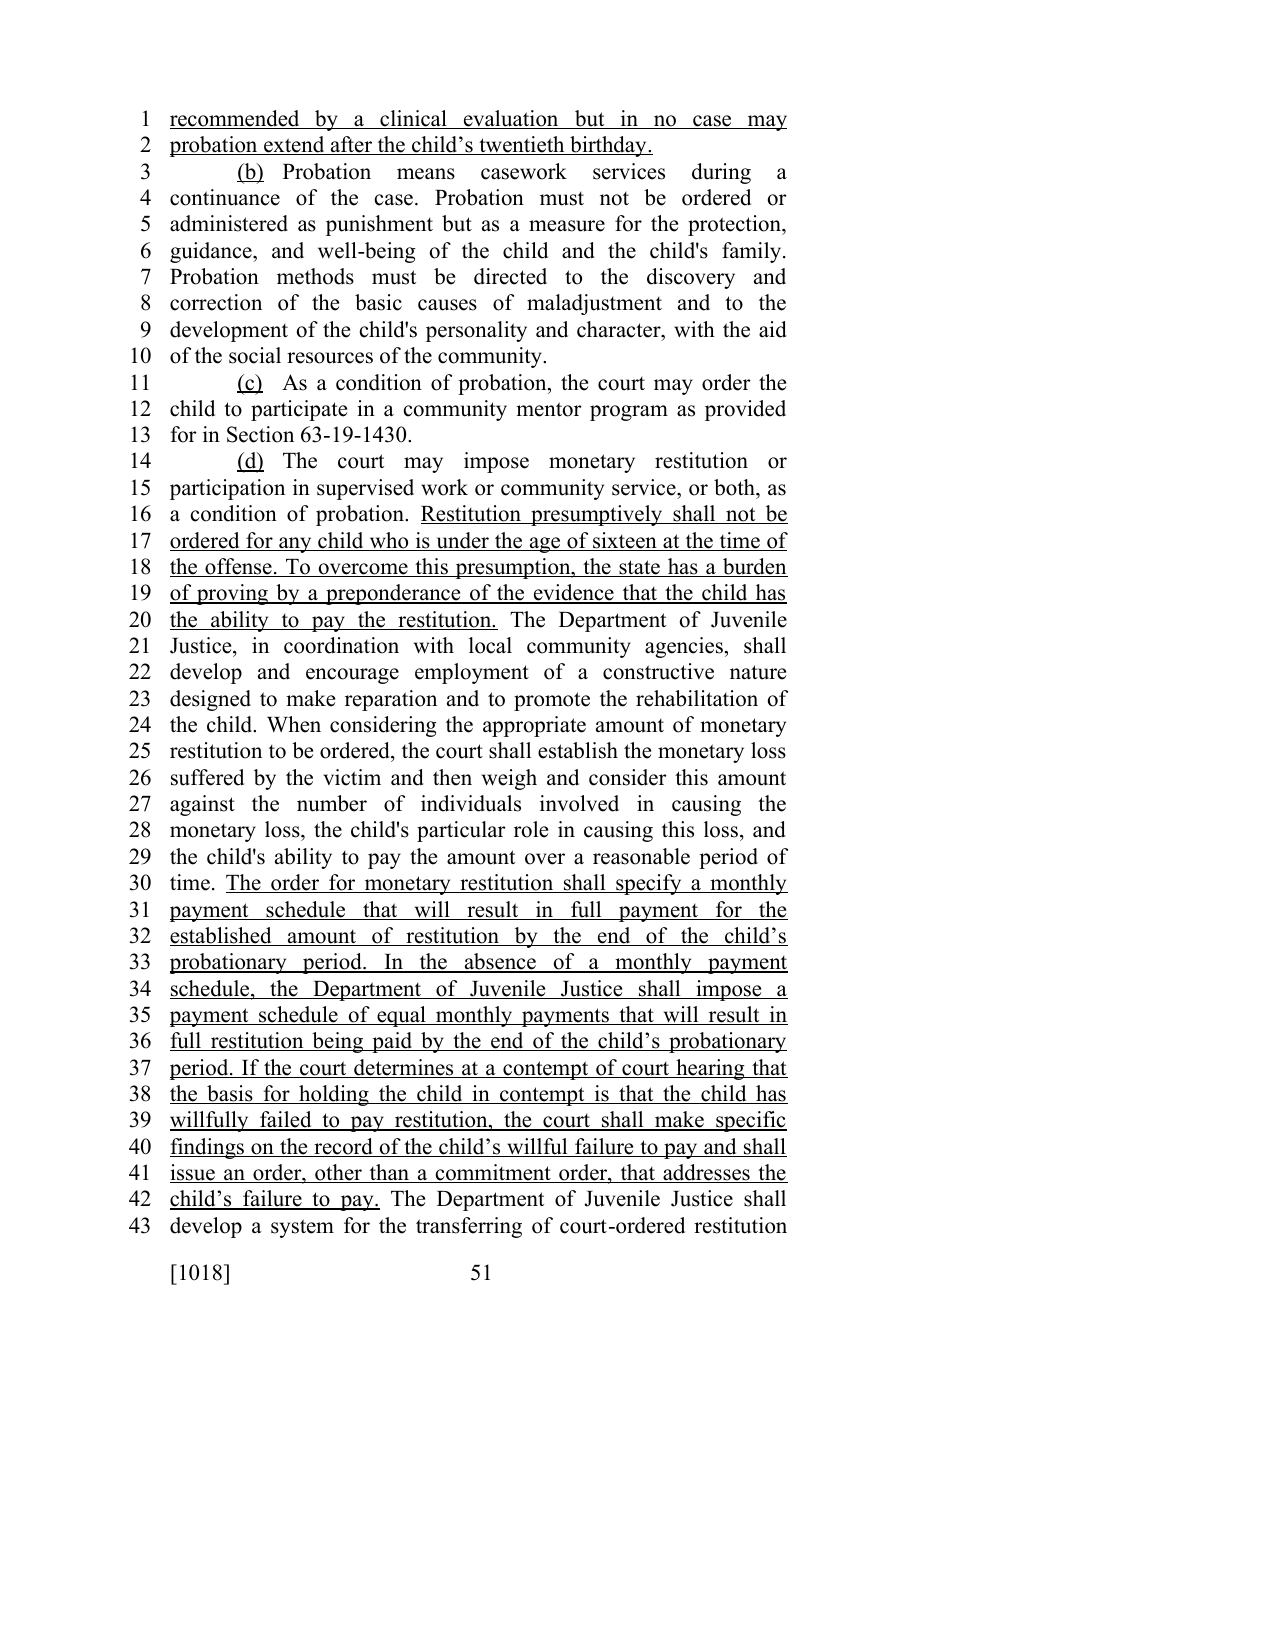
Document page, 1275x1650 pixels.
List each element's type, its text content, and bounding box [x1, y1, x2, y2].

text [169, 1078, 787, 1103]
text (b) Probation means casework services during a continuance of the case. Probation must not be ordered or administered as punishment but as a measure for the protection, guidance, and well-being of the child and the child's family. Probation methods must be directed to the discovery and correction of the basic causes of maladjustment and to the development of the child's personality and character, with the aid of the social resources of the community. [169, 158, 787, 368]
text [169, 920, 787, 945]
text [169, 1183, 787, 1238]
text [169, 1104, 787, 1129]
text (c) As a condition of probation, the court may order the child to participate in a community mentor program as provided for in Section 63-19-1430. [169, 368, 787, 448]
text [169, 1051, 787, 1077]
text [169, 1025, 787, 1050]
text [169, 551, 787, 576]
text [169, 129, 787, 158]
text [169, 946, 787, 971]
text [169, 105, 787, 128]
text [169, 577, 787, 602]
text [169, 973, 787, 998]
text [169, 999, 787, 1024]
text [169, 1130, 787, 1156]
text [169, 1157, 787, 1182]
